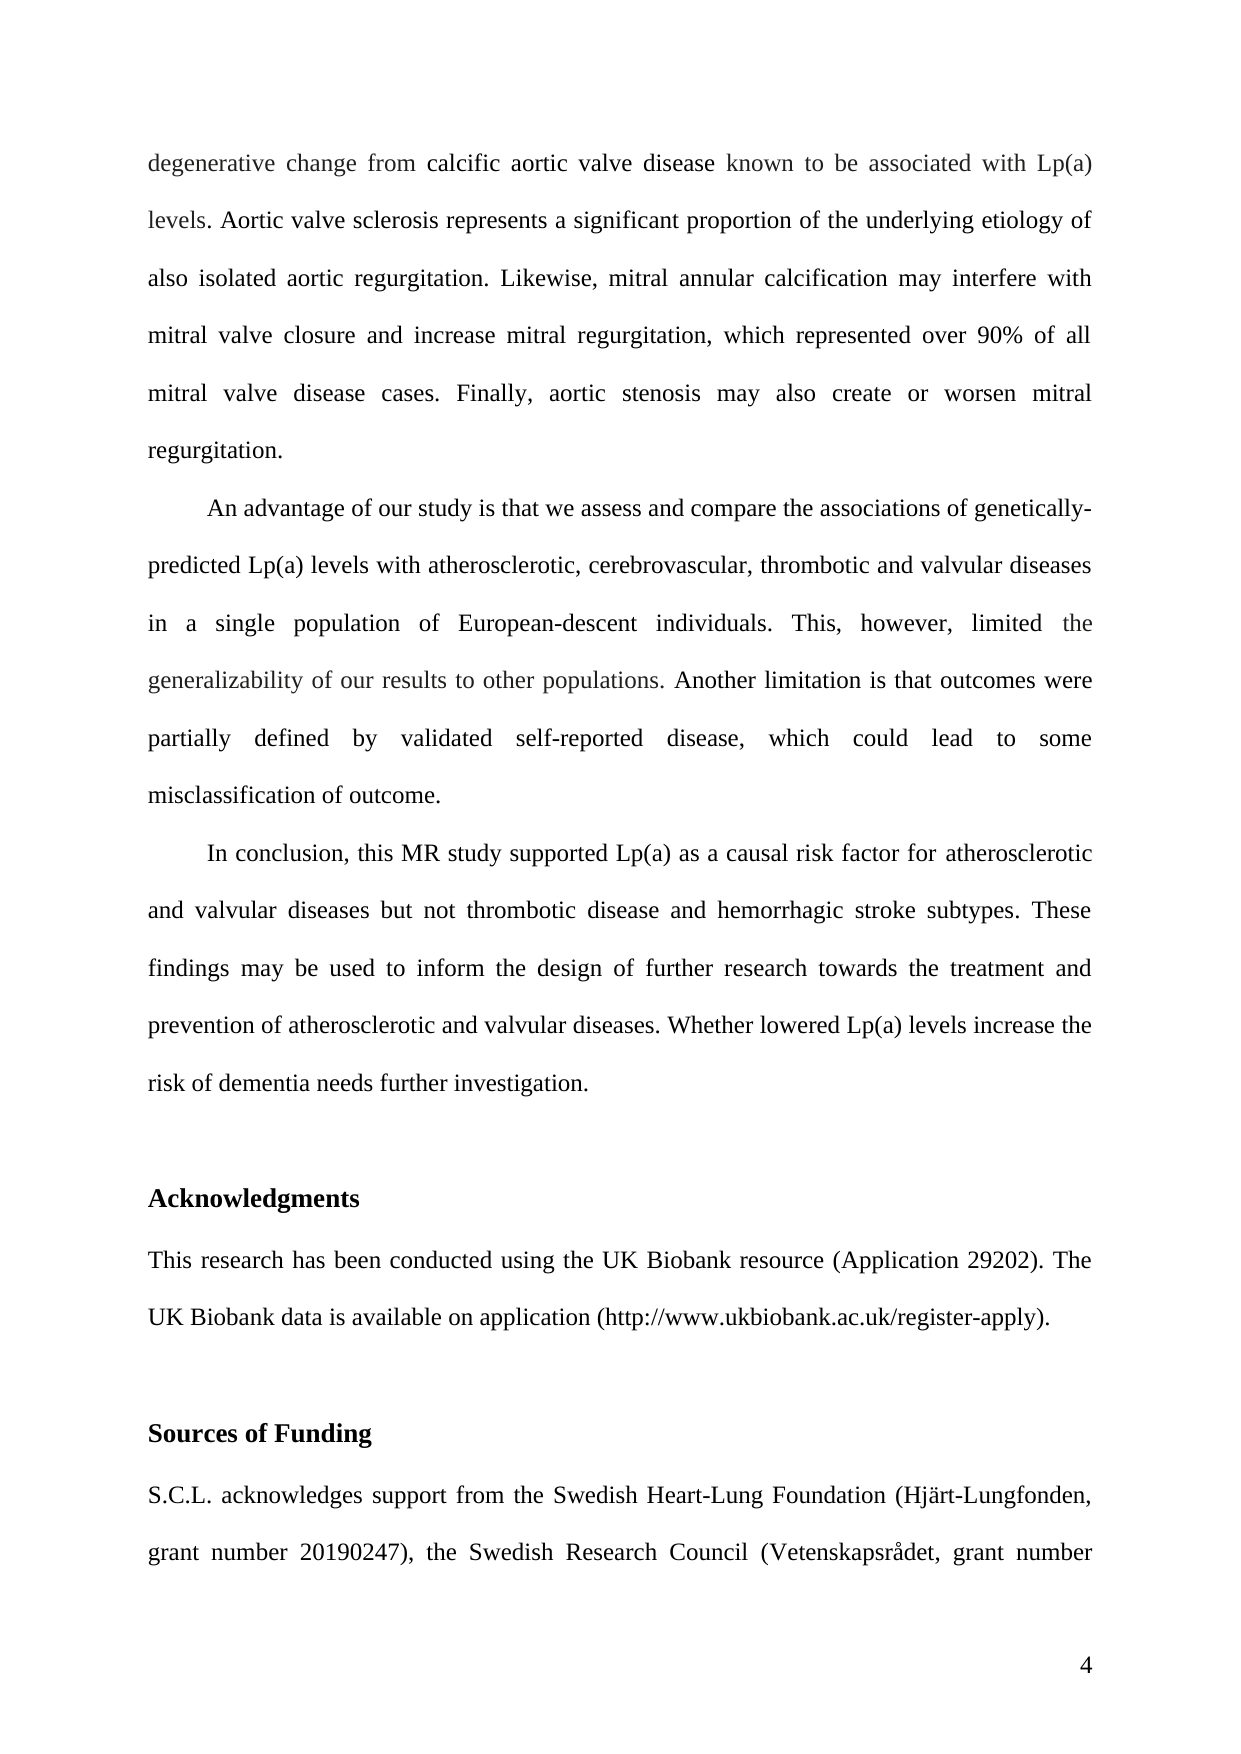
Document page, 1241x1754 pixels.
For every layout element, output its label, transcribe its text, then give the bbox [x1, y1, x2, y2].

text In conclusion, this MR study supported Lp(a) as a causal risk factor for atherosclerotic and valvular diseases but not thrombotic disease and hemorrhagic stroke subtypes. These findings may be used to inform the design of further research towards the treatment and prevention of atherosclerotic and valvular diseases. Whether lowered Lp(a) levels increase the risk of dementia needs further investigation. [148, 838, 1093, 1096]
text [148, 1480, 1093, 1566]
text An advantage of our study is that we assess and compare the associations of genetically-predicted Lp(a) levels with atherosclerotic, cerebrovascular, thrombotic and valvular diseases in a single population of European-descent individuals. This, however, limited the generalizability of our results to other populations. Another limitation is that outcomes were partially defined by validated self-reported disease, which could lead to some misclassification of outcome. [148, 493, 1093, 809]
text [148, 148, 1093, 464]
text Sources of Funding [148, 1417, 1093, 1448]
text Acknowledgments [148, 1183, 1093, 1214]
text This research has been conducted using the UK Biobank resource (Application 29202). The UK Biobank data is available on application (http://www.ukbiobank.ac.uk/register-apply). [148, 1245, 1093, 1331]
